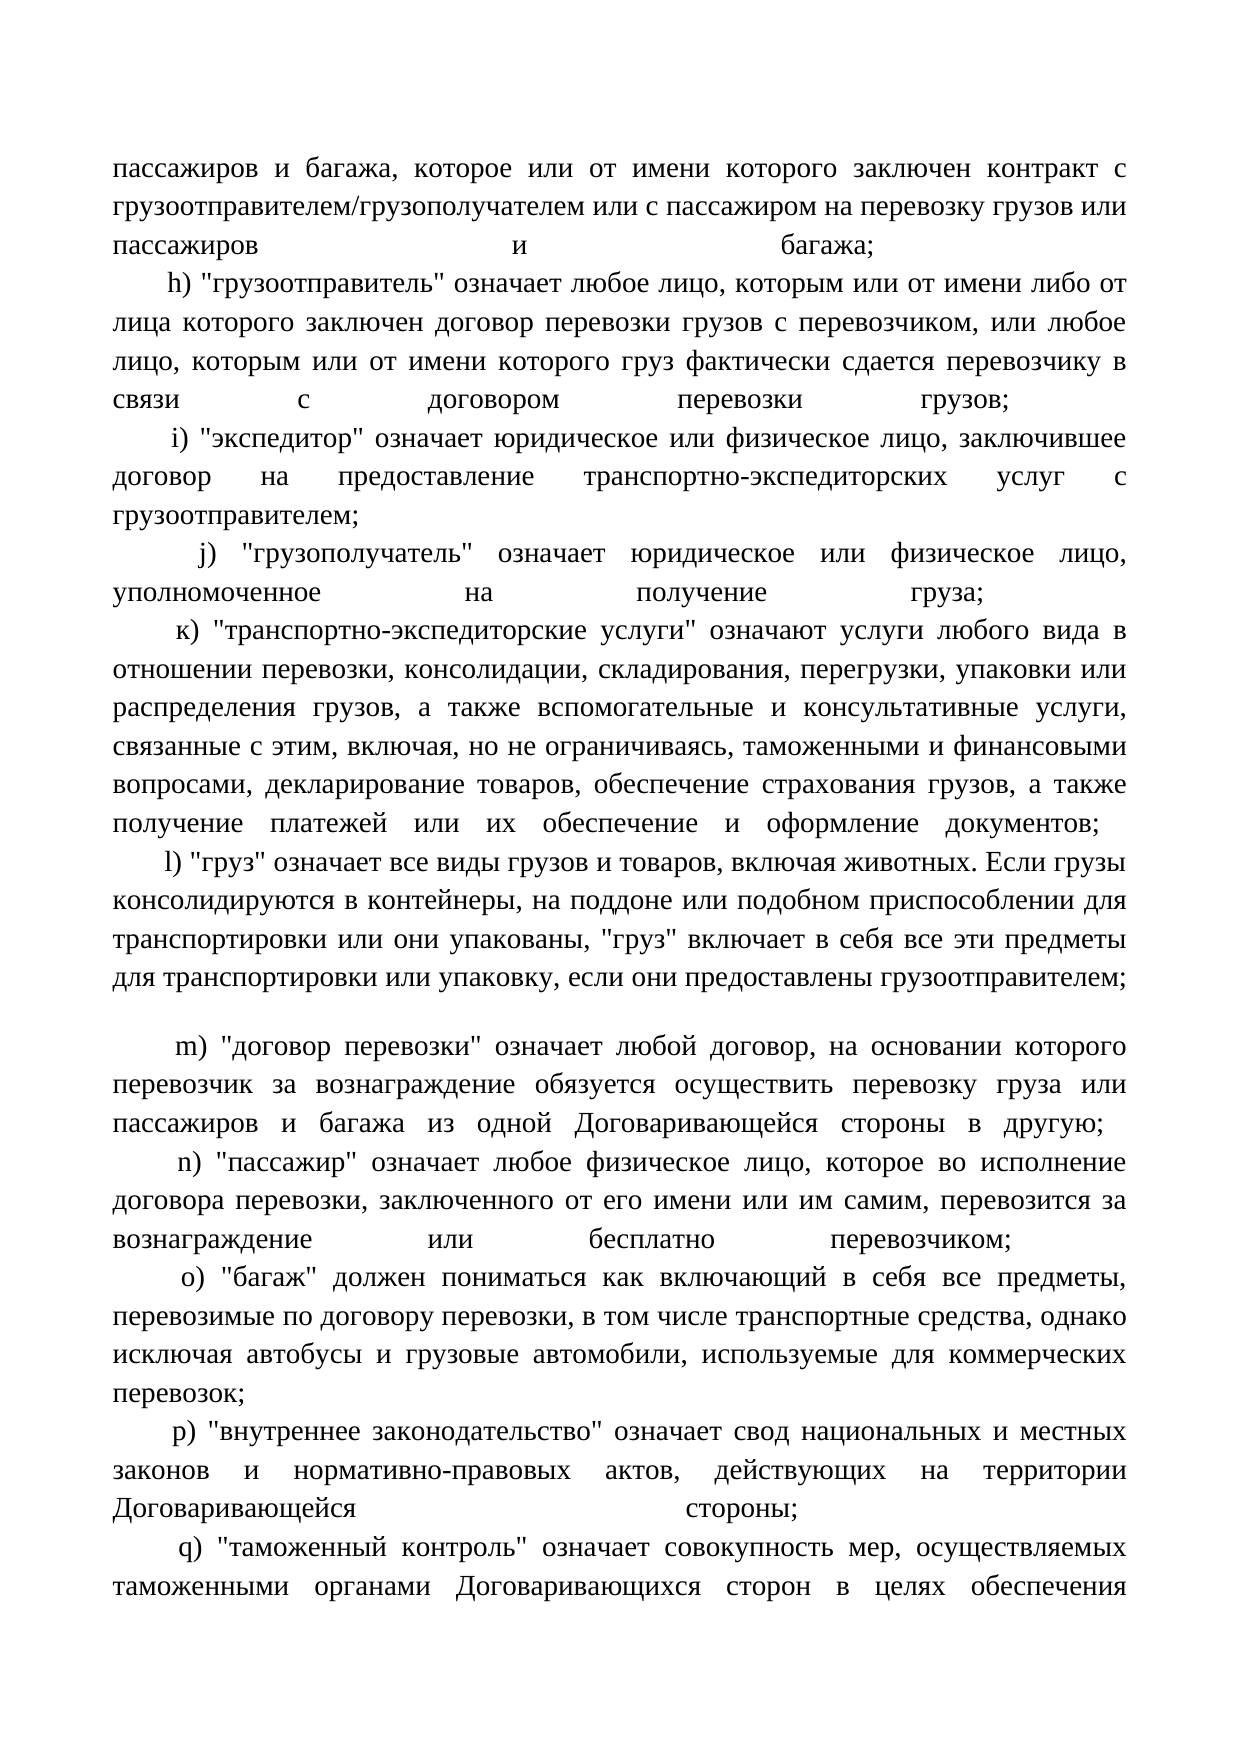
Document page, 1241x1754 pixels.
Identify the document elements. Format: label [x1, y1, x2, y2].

text [112, 150, 1128, 1601]
